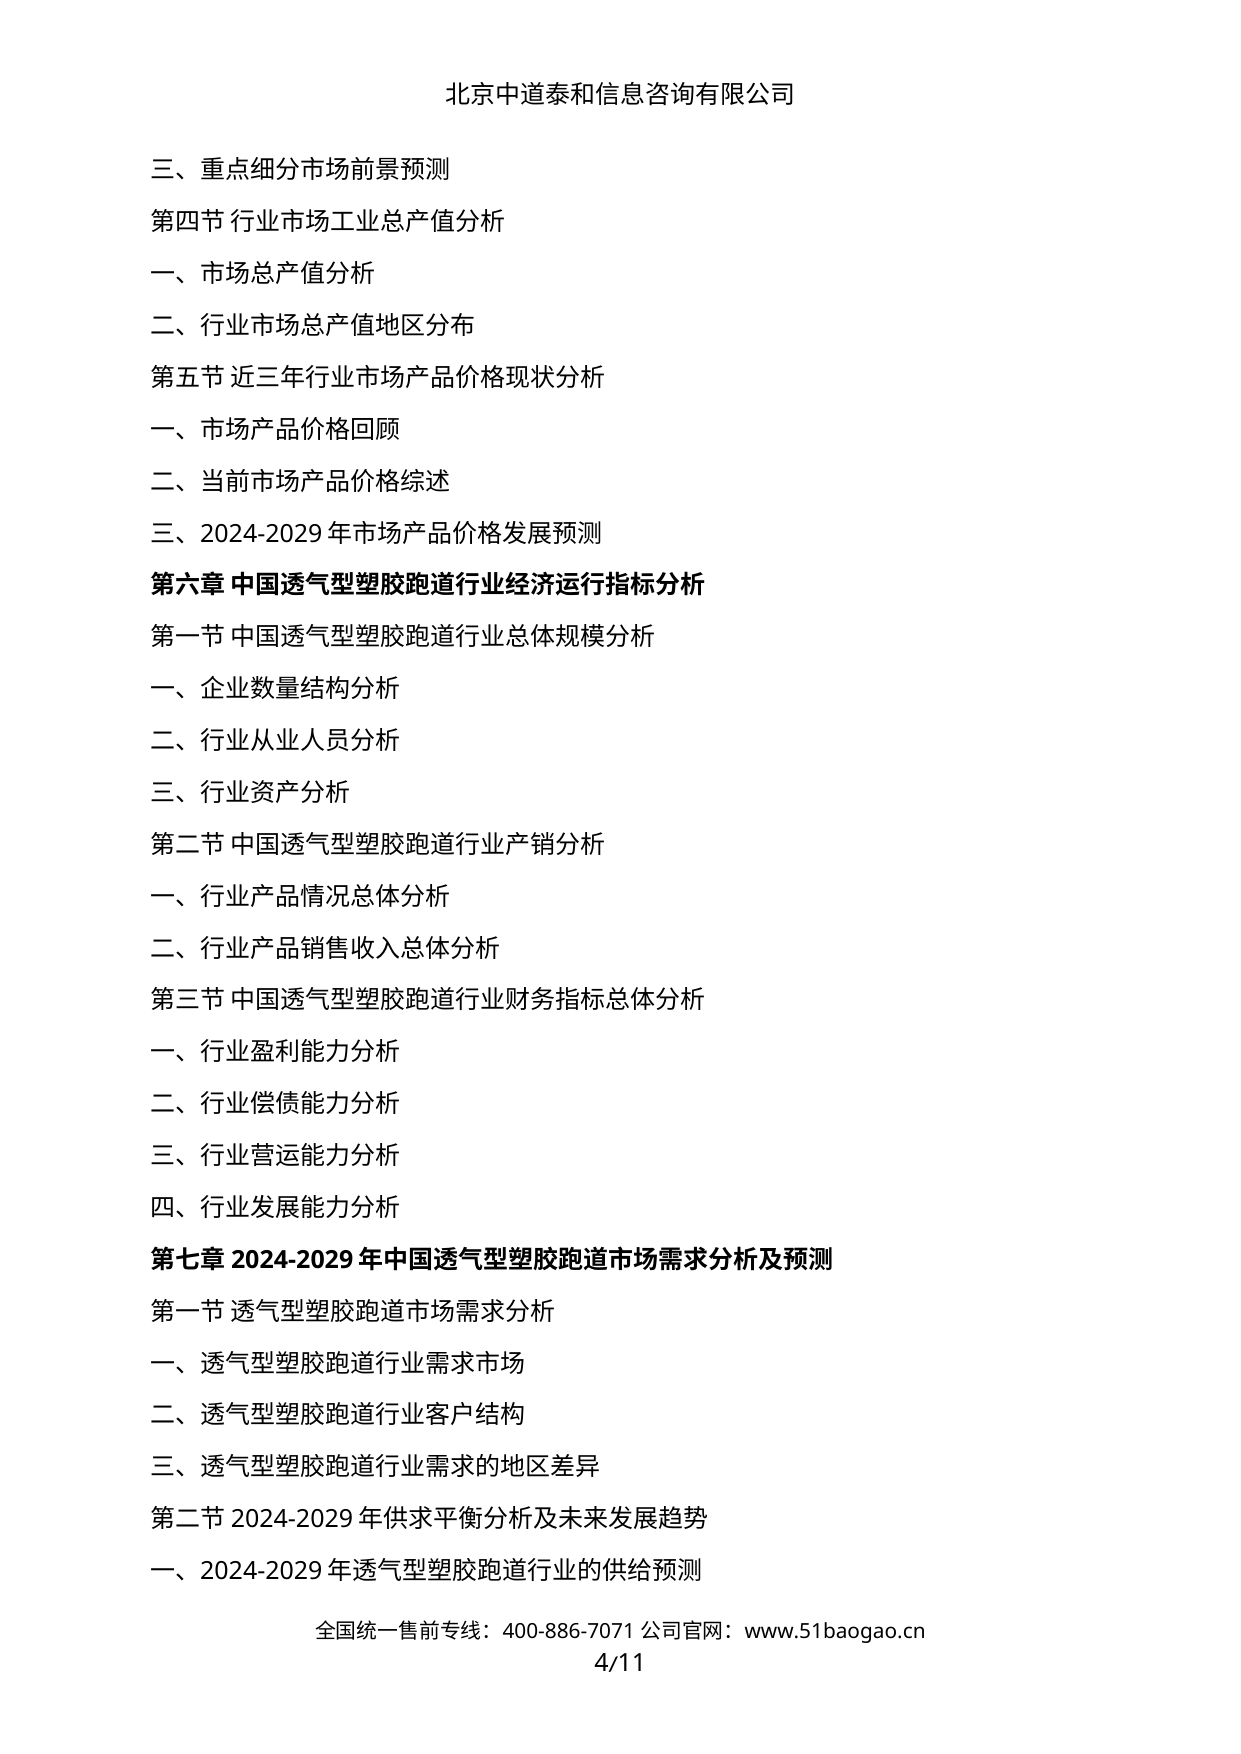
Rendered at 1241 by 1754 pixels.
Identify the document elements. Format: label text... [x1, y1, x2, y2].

text 二、行业产品销售收入总体分析 [150, 928, 1090, 964]
text 第一节 中国透气型塑胶跑道行业总体规模分析 [150, 617, 1090, 653]
text 二、行业偿债能力分析 [150, 1084, 1090, 1120]
text 二、行业从业人员分析 [150, 721, 1090, 757]
text 第四节 行业市场工业总产值分析 [150, 202, 1090, 238]
text 第五节 近三年行业市场产品价格现状分析 [150, 357, 1090, 394]
text 三、行业营运能力分析 [150, 1136, 1090, 1172]
text 一、行业盈利能力分析 [150, 1032, 1090, 1068]
text 三、重点细分市场前景预测 [150, 150, 1090, 186]
text 一、行业产品情况总体分析 [150, 876, 1090, 912]
text 一、市场总产值分析 [150, 254, 1090, 290]
text 二、当前市场产品价格综述 [150, 461, 1090, 497]
text 四、行业发展能力分析 [150, 1187, 1090, 1224]
text 第七章 2024-2029年中国透气型塑胶跑道市场需求分析及预测 [150, 1239, 1090, 1276]
text 一、企业数量结构分析 [150, 669, 1090, 705]
text 第一节 透气型塑胶跑道市场需求分析 [150, 1291, 1090, 1327]
text 第二节 2024-2029年供求平衡分析及未来发展趋势 [150, 1499, 1090, 1535]
text 一、2024-2029年透气型塑胶跑道行业的供给预测 [150, 1551, 1090, 1587]
text 三、透气型塑胶跑道行业需求的地区差异 [150, 1447, 1090, 1483]
text 第二节 中国透气型塑胶跑道行业产销分析 [150, 824, 1090, 861]
text 第三节 中国透气型塑胶跑道行业财务指标总体分析 [150, 980, 1090, 1016]
text 二、行业市场总产值地区分布 [150, 306, 1090, 342]
text 二、透气型塑胶跑道行业客户结构 [150, 1395, 1090, 1431]
text 三、2024-2029年市场产品价格发展预测 [150, 513, 1090, 549]
text 第六章 中国透气型塑胶跑道行业经济运行指标分析 [150, 565, 1090, 601]
text 三、行业资产分析 [150, 772, 1090, 809]
text 一、透气型塑胶跑道行业需求市场 [150, 1343, 1090, 1379]
text 一、市场产品价格回顾 [150, 409, 1090, 446]
